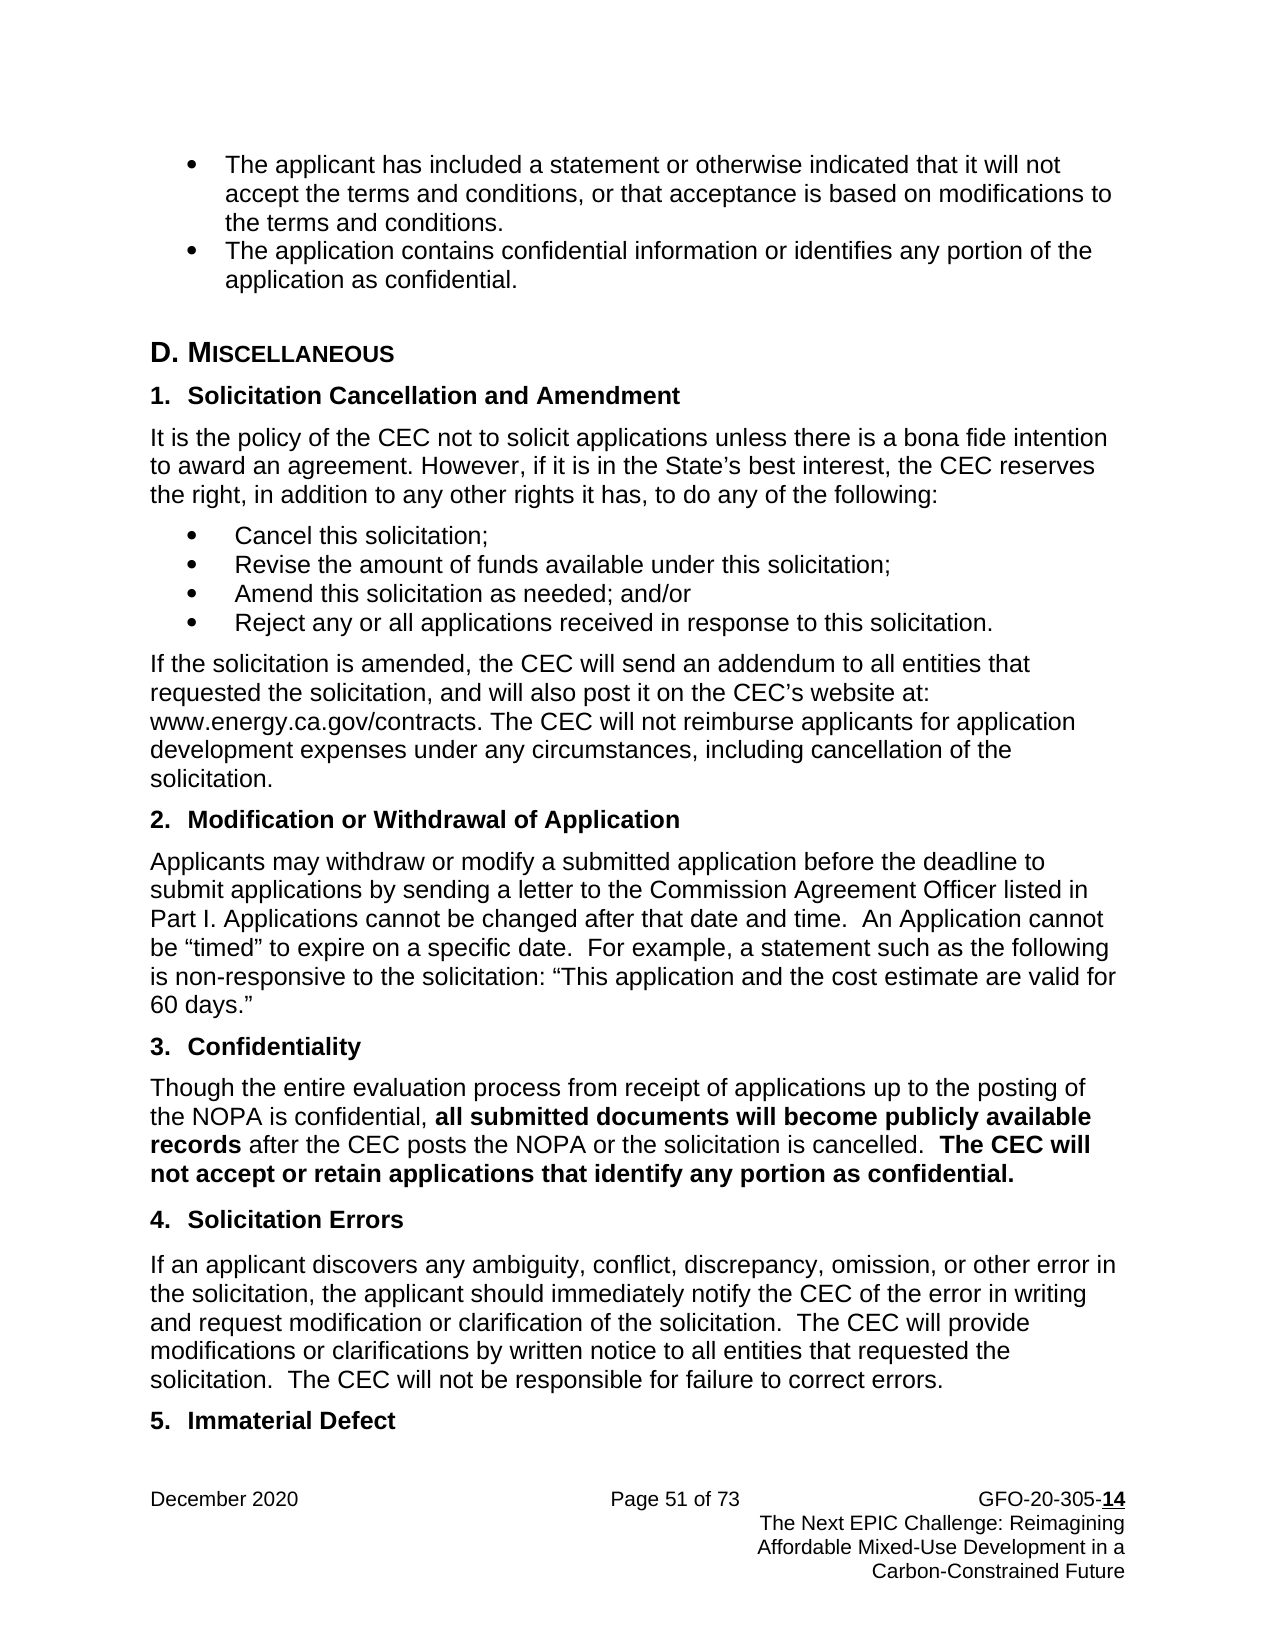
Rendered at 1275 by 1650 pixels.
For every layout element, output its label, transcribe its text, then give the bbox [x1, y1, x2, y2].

list Cancel this solicitation; [187, 521, 1125, 550]
list The applicant has included a statement or otherwise indicated that it will not accept the terms and conditions, or that acceptance is based on modifications to the terms and conditions. [187, 150, 1125, 236]
text It is the policy of the CEC not to solicit applications unless there is a bona fide intention to award an agreement. However, if it is in the State’s best interest, the CEC reserves the right, in addition to any other rights it has, to do any of the following: [150, 422, 1125, 509]
list Modification or Withdrawal of Application [150, 805, 1125, 834]
text Though the entire evaluation process from receipt of applications up to the posting of the NOPA is confidential, all submitted documents will become publicly available records after the CEC posts the NOPA or the solicitation is cancelled. The CEC will not accept or retain applications that identify any portion as confidential. [150, 1073, 1125, 1188]
list Solicitation Cancellation and Amendment [150, 381, 1125, 410]
list Solicitation Errors [150, 1204, 1125, 1233]
list The application contains confidential information or identifies any portion of the application as confidential. [187, 236, 1125, 294]
list Immaterial Defect [150, 1406, 1125, 1435]
text Applicants may withdraw or modify a submitted application before the deadline to submit applications by sending a letter to the Commission Agreement Officer listed in Part I. Applications cannot be changed after that date and time. An Application cannot be “timed” to expire on a specific date. For example, a statement such as the following is non-responsive to the solicitation: “This application and the cost estimate are valid for 60 days.” [150, 847, 1125, 1019]
list Amend this solicitation as needed; and/or [187, 579, 1125, 608]
list Revise the amount of funds available under this solicitation; [187, 550, 1125, 579]
text If an applicant discovers any ambiguity, conflict, discrepancy, omission, or other error in the solicitation, the applicant should immediately notify the CEC of the error in writing and request modification or clarification of the solicitation. The CEC will provide modifications or clarifications by written notice to all entities that requested the solicitation. The CEC will not be responsible for failure to correct errors. [150, 1250, 1125, 1394]
list Reject any or all applications received in response to this solicitation. [187, 608, 1125, 637]
text If the solicitation is amended, the CEC will send an addendum to all entities that requested the solicitation, and will also post it on the CEC’s website at: www.energy.ca.gov/contracts. The CEC will not reimburse applicants for application development expenses under any circumstances, including cancellation of the solicitation. [150, 649, 1125, 793]
subtitle Miscellaneous [150, 335, 1125, 369]
list Confidentiality [150, 1032, 1125, 1060]
